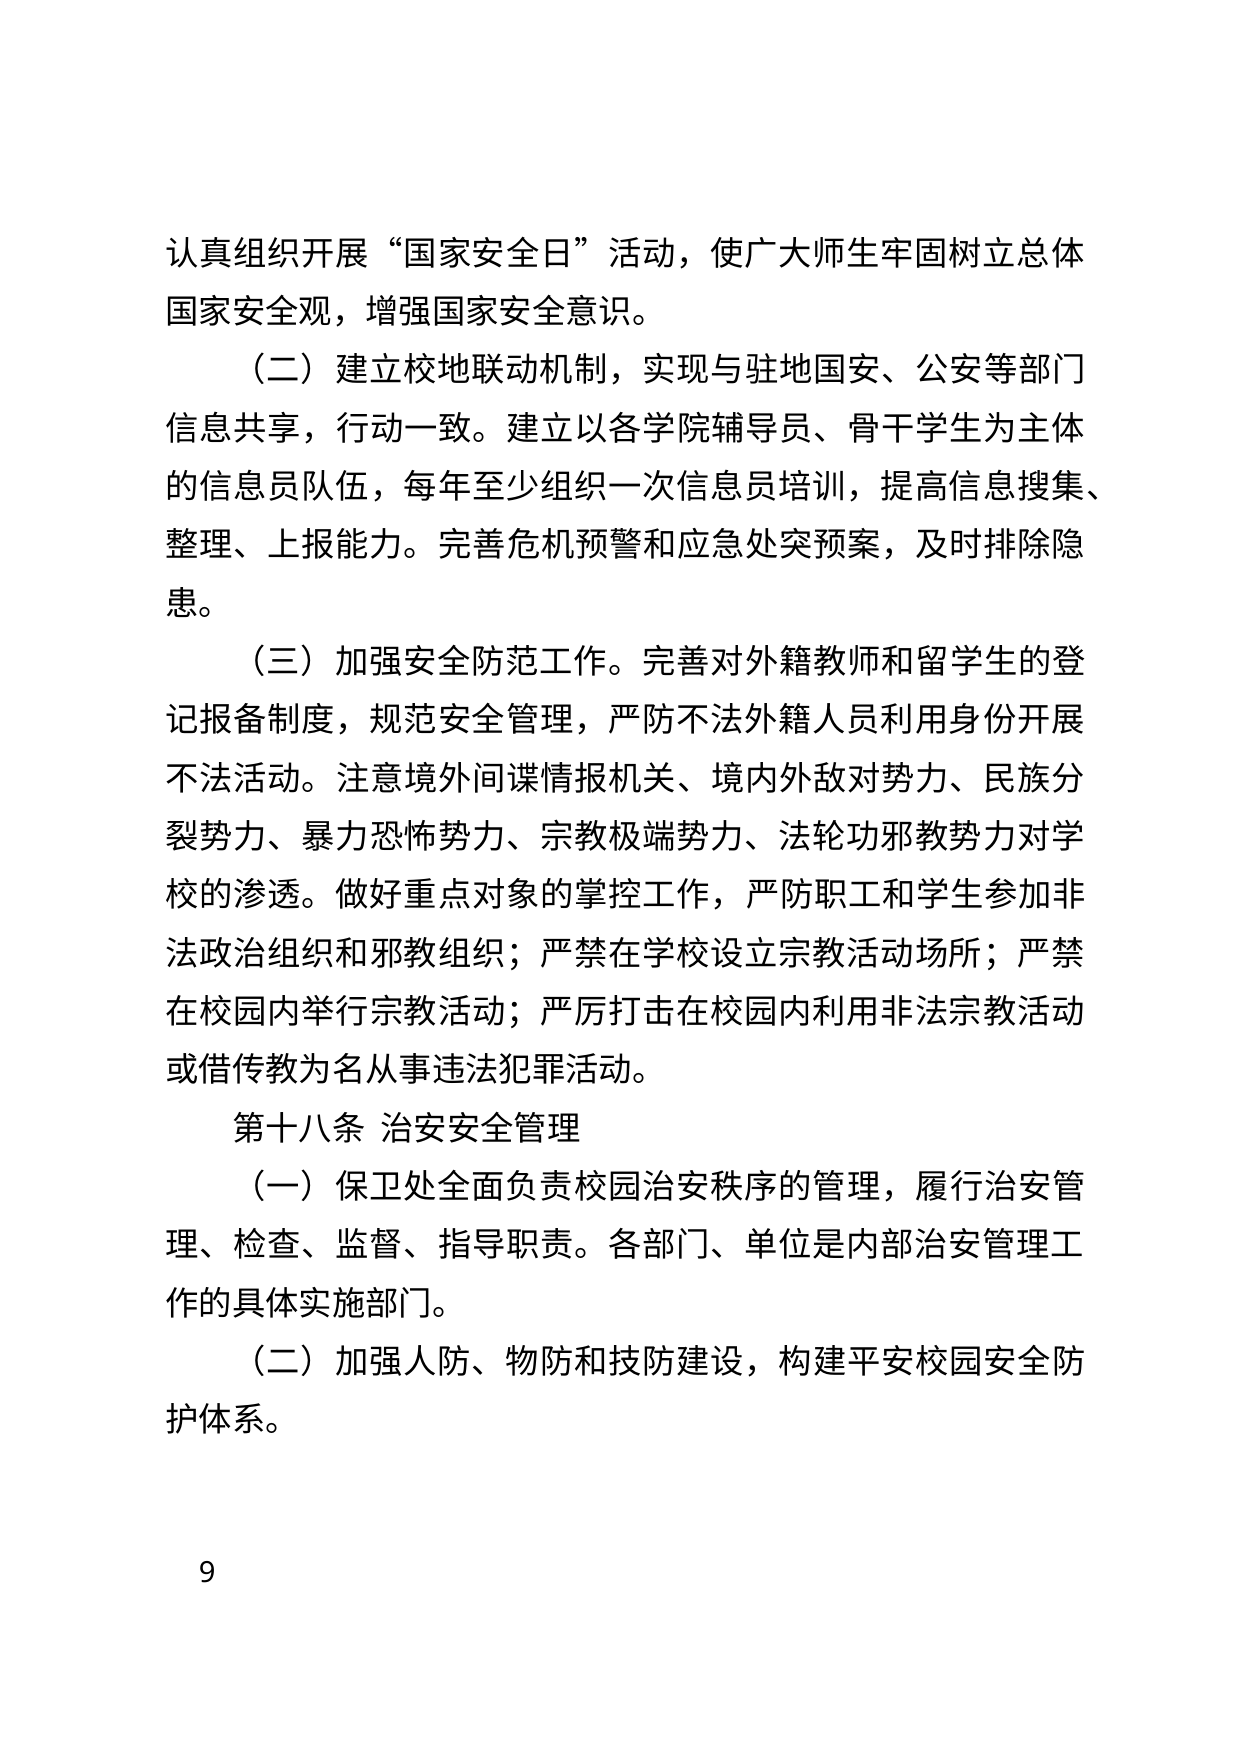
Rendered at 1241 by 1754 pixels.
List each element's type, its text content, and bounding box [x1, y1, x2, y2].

text （二）加强人防、物防和技防建设，构建平安校园安全防护体系。 [165, 1327, 1087, 1443]
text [165, 218, 1087, 335]
text （二）建立校地联动机制，实现与驻地国安、公安等部门信息共享，行动一致。建立以各学院辅导员、骨干学生为主体的信息员队伍，每年至少组织一次信息员培训，提高信息搜集、整理、上报能力。完善危机预警和应急处突预案，及时排除隐患。 [165, 335, 1087, 627]
text 第十八条 治安安全管理 [165, 1093, 1087, 1152]
text （一）保卫处全面负责校园治安秩序的管理，履行治安管理、检查、监督、指导职责。各部门、单位是内部治安管理工作的具体实施部门。 [165, 1152, 1087, 1327]
text （三）加强安全防范工作。完善对外籍教师和留学生的登记报备制度，规范安全管理，严防不法外籍人员利用身份开展不法活动。注意境外间谍情报机关、境内外敌对势力、民族分裂势力、暴力恐怖势力、宗教极端势力、法轮功邪教势力对学校的渗透。做好重点对象的掌控工作，严防职工和学生参加非法政治组织和邪教组织；严禁在学校设立宗教活动场所；严禁在校园内举行宗教活动；严厉打击在校园内利用非法宗教活动或借传教为名从事违法犯罪活动。 [165, 627, 1087, 1093]
